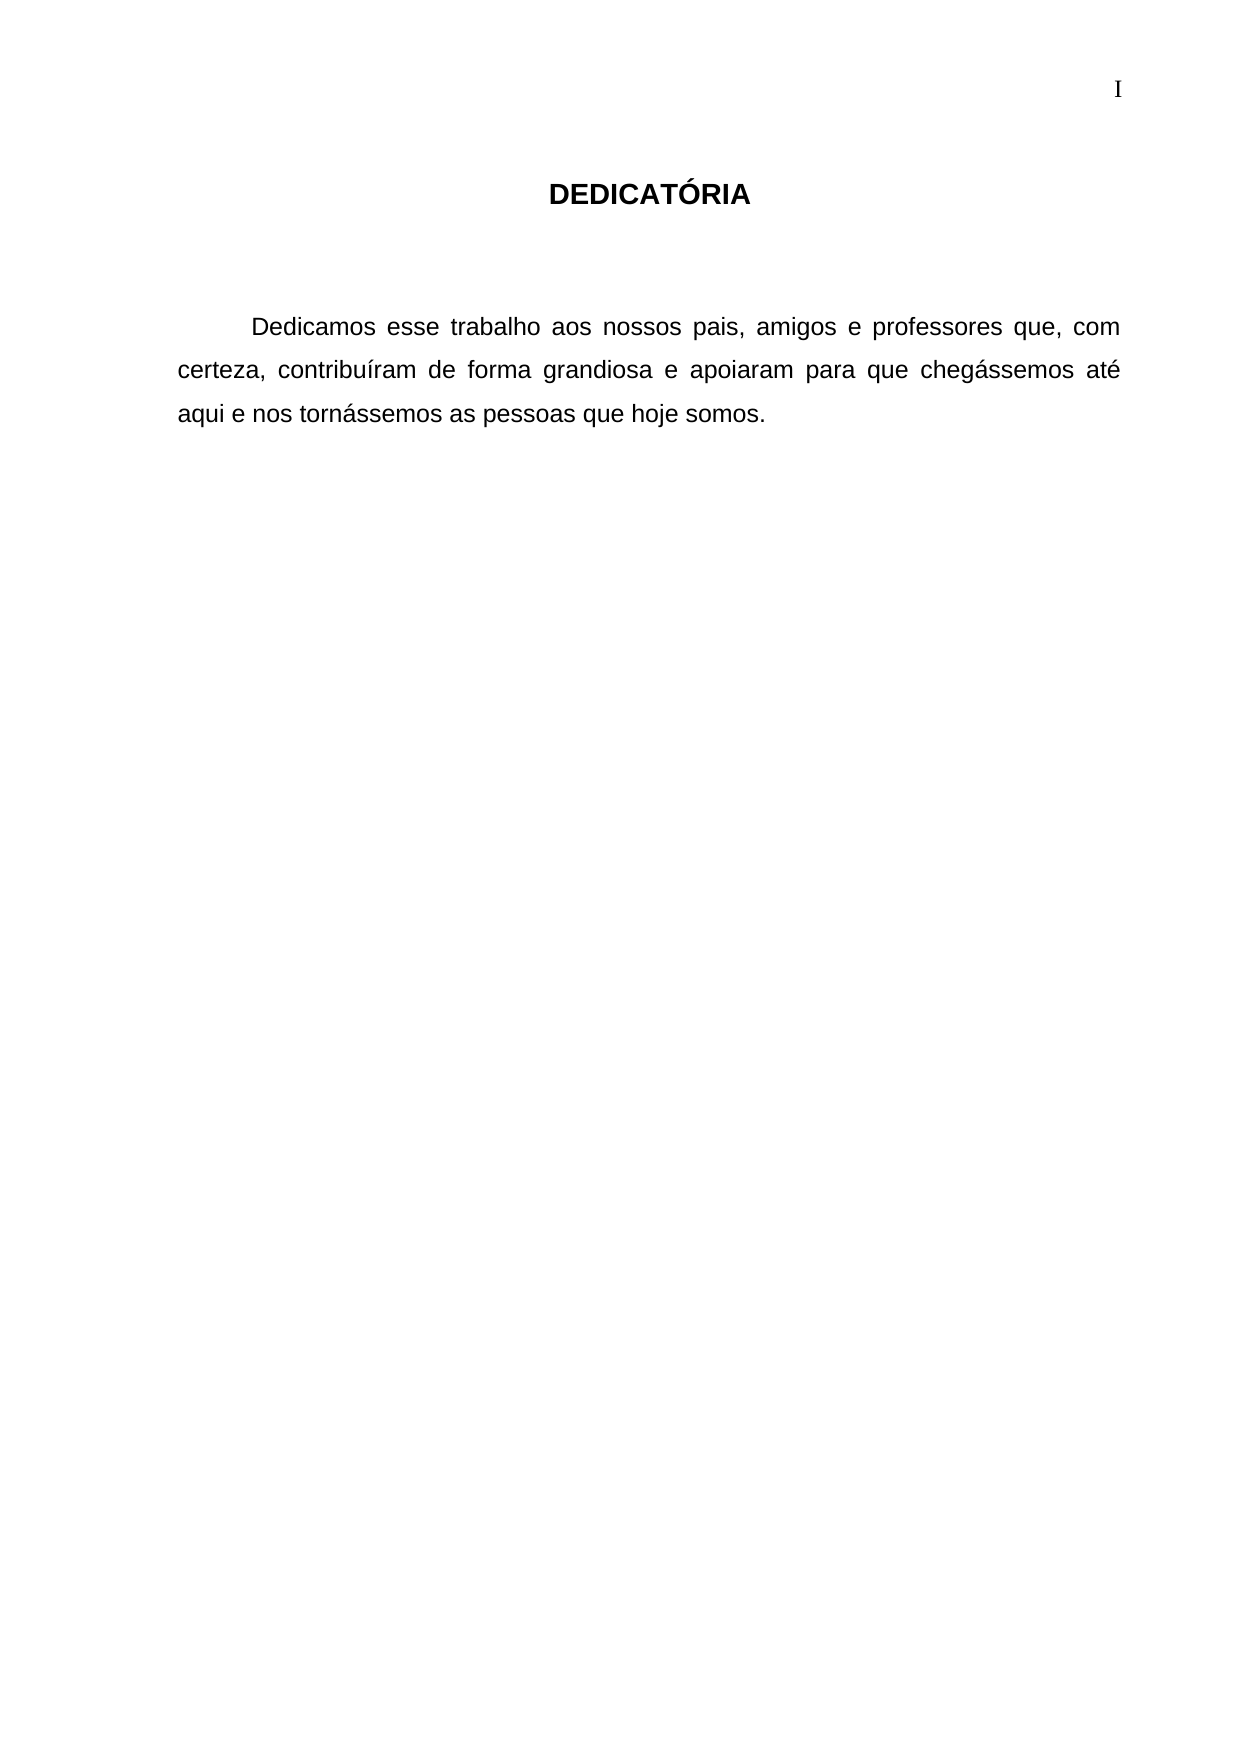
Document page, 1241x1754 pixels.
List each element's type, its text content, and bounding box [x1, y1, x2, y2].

text Dedicamos esse trabalho aos nossos pais, amigos e professores que, com certeza, contribuíram de forma grandiosa e apoiaram para que chegássemos até aqui e nos tornássemos as pessoas que hoje somos. [177, 312, 1122, 427]
text DEDICATÓRIA [177, 177, 1122, 211]
